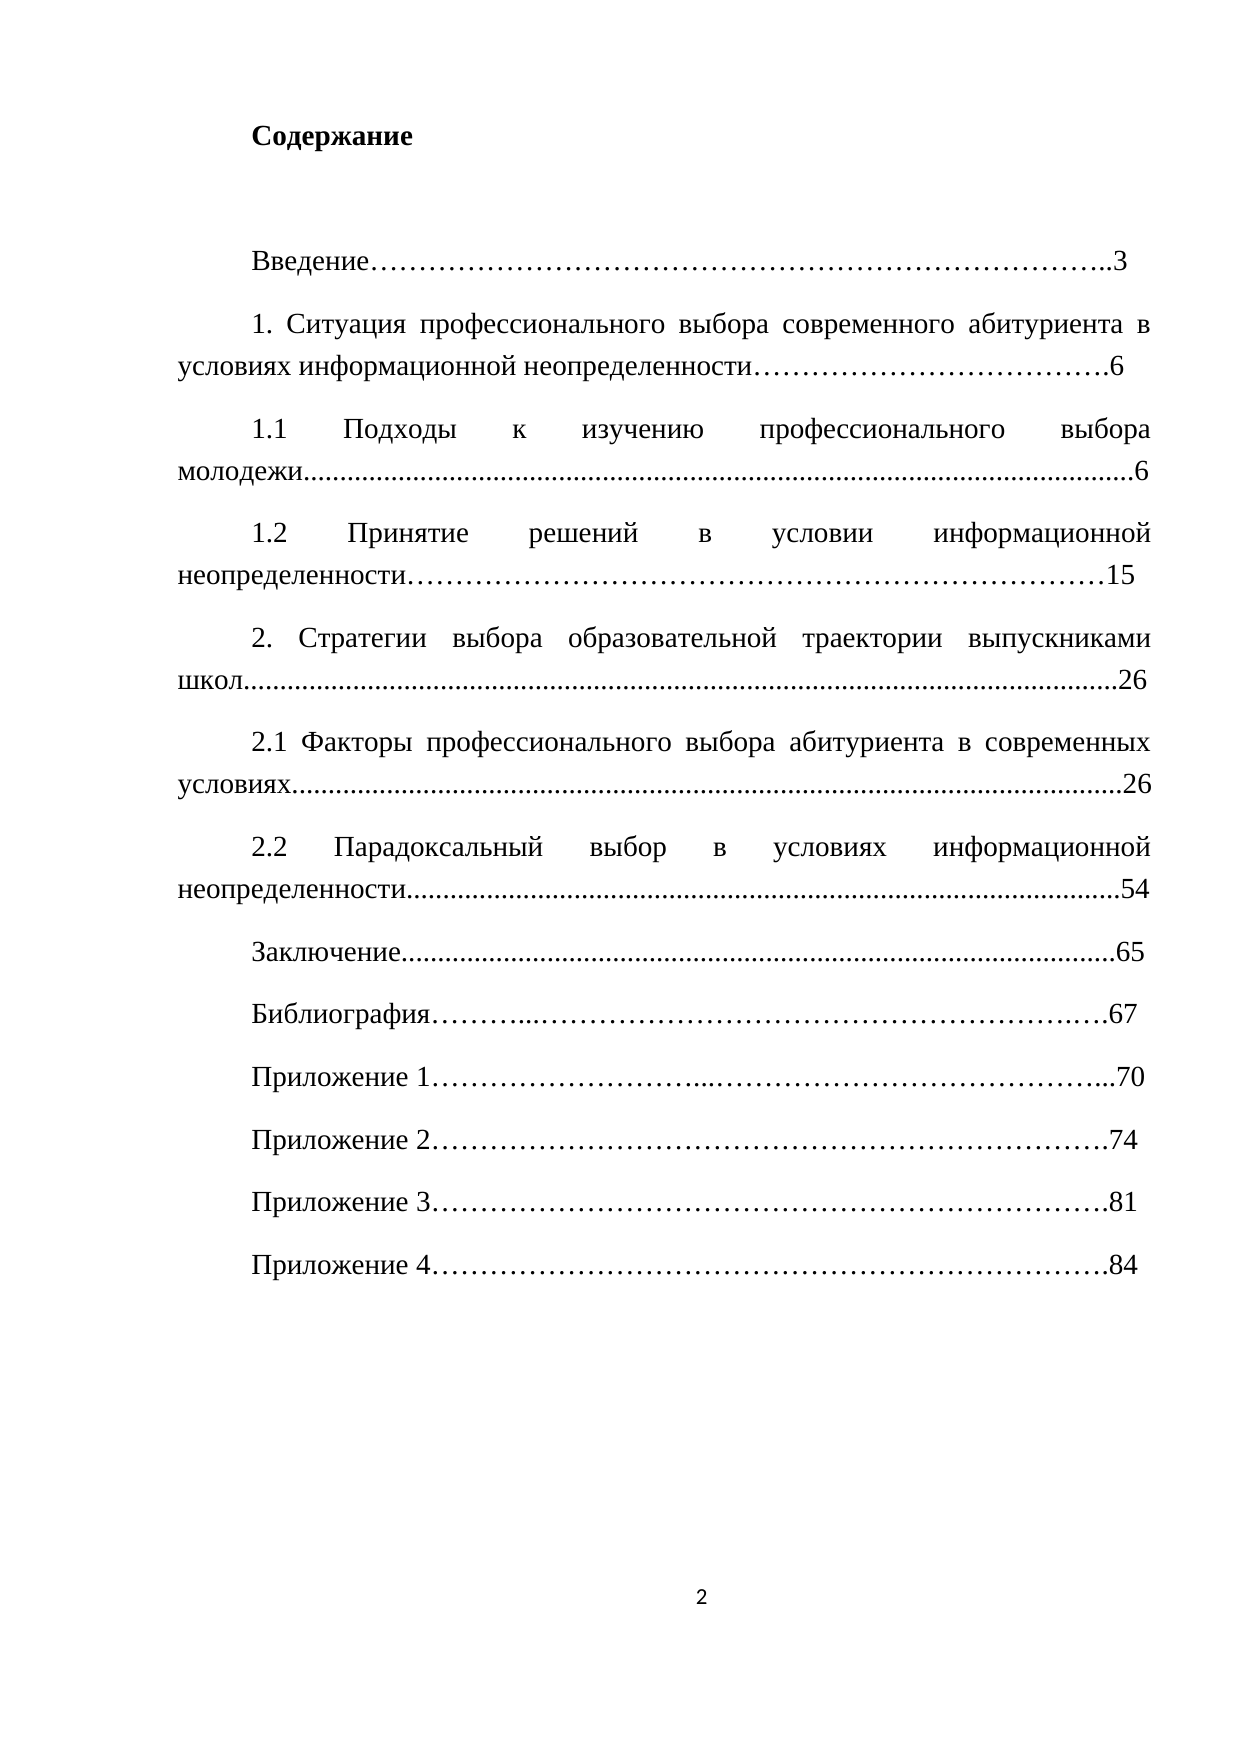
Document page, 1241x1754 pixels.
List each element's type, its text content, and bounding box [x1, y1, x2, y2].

text 2.1 Факторы профессионального выбора абитуриента в современных условиях..................................................................................................................26 [177, 724, 1152, 800]
text 1. Ситуация профессионального выбора современного абитуриента в условиях информационной неопределенности……………………………….6 [177, 306, 1152, 382]
text Библиография………...……………………………………………….….67 [177, 996, 1152, 1030]
text 2. Стратегии выбора образовательной траектории выпускниками школ........................................................................................................................26 [177, 620, 1152, 695]
text Приложение 1………………………...…………………………………...70 [177, 1059, 1152, 1093]
text Приложение 4…………………………………………………………….84 [177, 1247, 1152, 1281]
text Заключение..................................................................................................65 [177, 934, 1152, 967]
text 1.2 Принятие решений в условии информационной неопределенности………………………………………………………………15 [177, 515, 1152, 591]
text 1.1 Подходы к изучению профессионального выбора молодежи..................................................................................................................6 [177, 411, 1152, 486]
text Приложение 3…………………………………………………………….81 [177, 1184, 1152, 1218]
text Введение…………………………………………………………………..3 [177, 243, 1152, 277]
text Содержание [177, 118, 1152, 152]
text Приложение 2…………………………………………………………….74 [177, 1122, 1152, 1155]
text 2.2 Парадоксальный выбор в условиях информационной неопределенности..................................................................................................54 [177, 829, 1152, 904]
